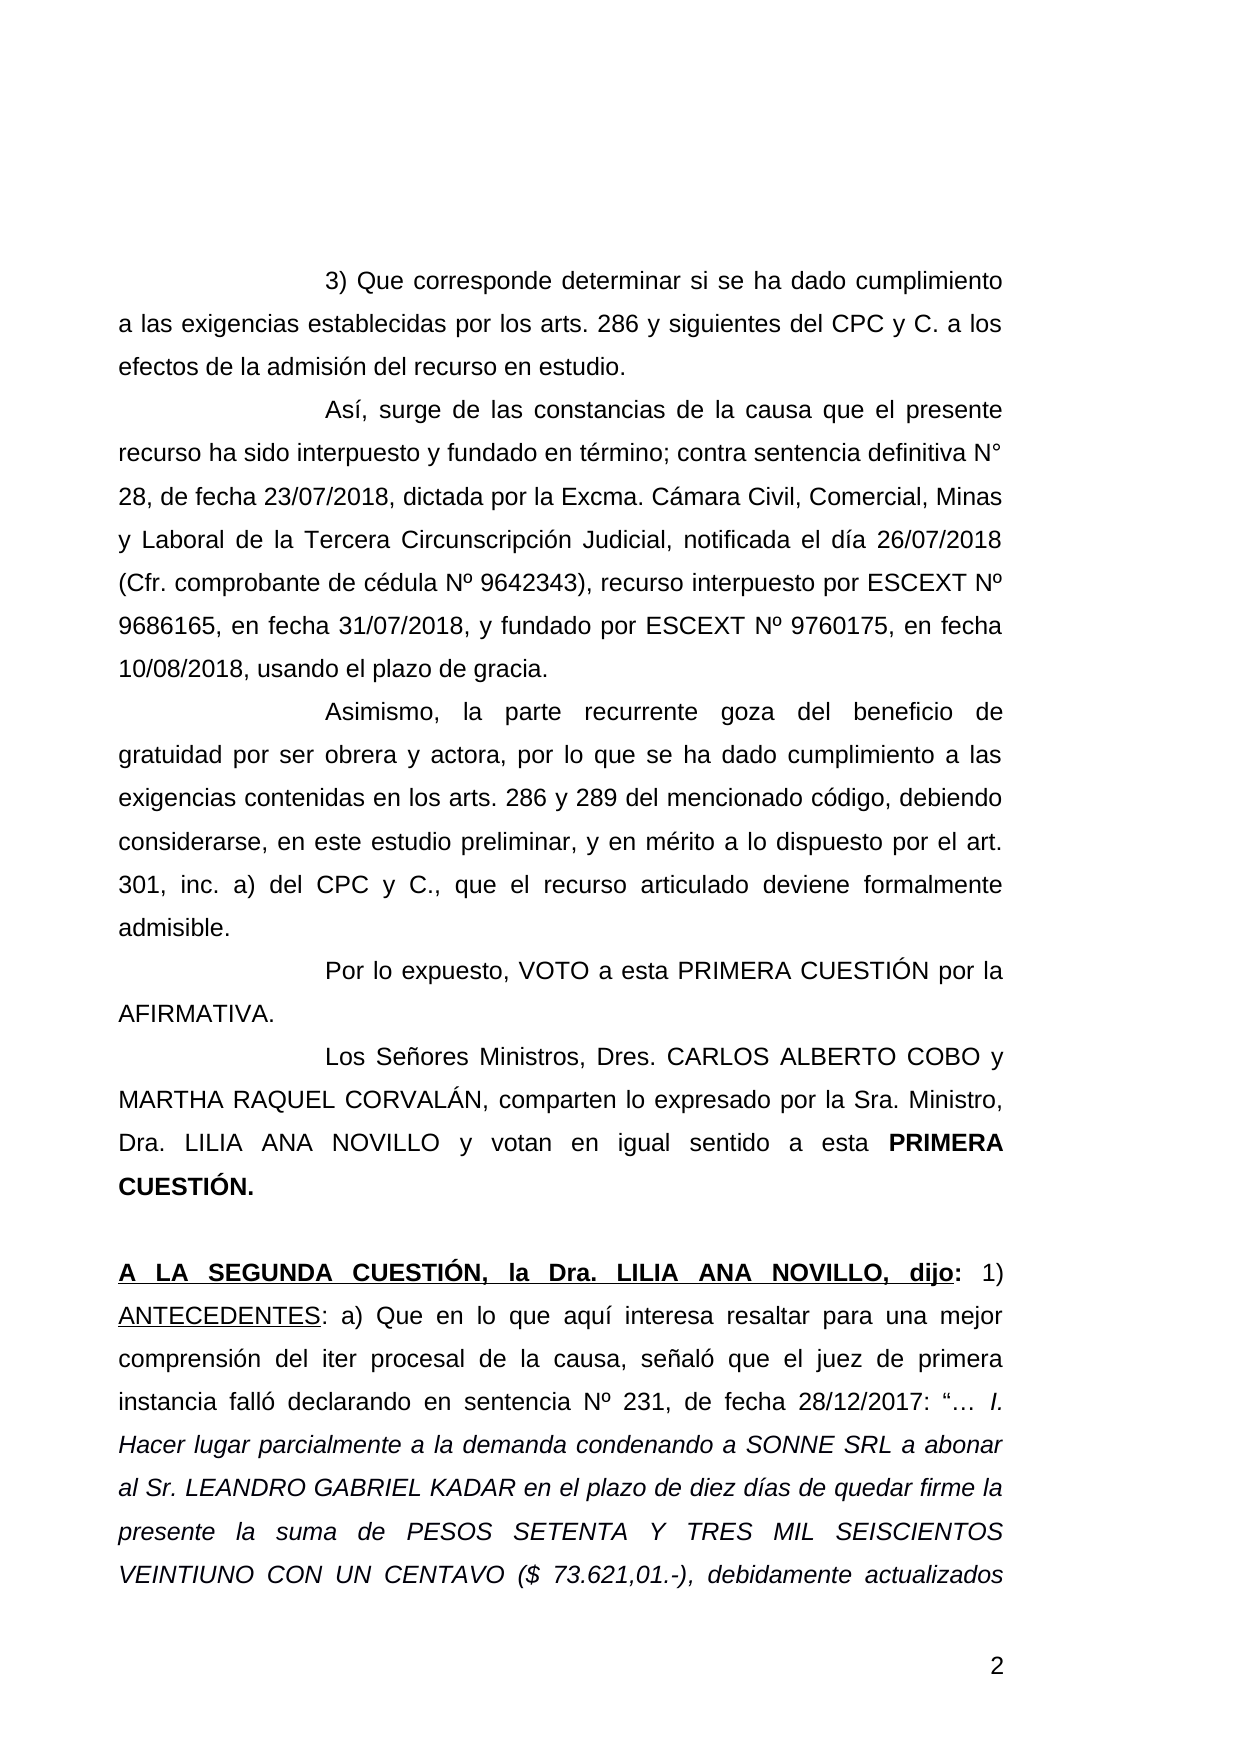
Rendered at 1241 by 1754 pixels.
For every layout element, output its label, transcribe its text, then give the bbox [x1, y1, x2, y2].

text Asimismo, la parte recurrente goza del beneficio de gratuidad por ser obrera y actora, por lo que se ha dado cumplimiento a las exigencias contenidas en los arts. 286 y 289 del mencionado código, debiendo considerarse, en este estudio preliminar, y en mérito a lo dispuesto por el art. 301, inc. a) del CPC y C., que el recurso articulado deviene formalmente admisible. [118, 697, 1004, 941]
text 3) Que corresponde determinar si se ha dado cumplimiento a las exigencias establecidas por los arts. 286 y siguientes del CPC y C. a los efectos de la admisión del recurso en estudio. [118, 266, 1004, 381]
text Los Señores Ministros, Dres. CARLOS ALBERTO COBO y MARTHA RAQUEL CORVALÁN, comparten lo expresado por la Sra. Ministro, Dra. LILIA ANA NOVILLO y votan en igual sentido a esta PRIMERA CUESTIÓN. [118, 1042, 1004, 1200]
text Así, surge de las constancias de la causa que el presente recurso ha sido interpuesto y fundado en término; contra sentencia definitiva N° 28, de fecha 23/07/2018, dictada por la Excma. Cámara Civil, Comercial, Minas y Laboral de la Tercera Circunscripción Judicial, notificada el día 26/07/2018 (Cfr. comprobante de cédula Nº 9642343), recurso interpuesto por ESCEXT Nº 9686165, en fecha 31/07/2018, y fundado por ESCEXT Nº 9760175, en fecha 10/08/2018, usando el plazo de gracia. [118, 395, 1004, 683]
text Por lo expuesto, VOTO a esta PRIMERA CUESTIÓN por la AFIRMATIVA. [118, 956, 1004, 1028]
